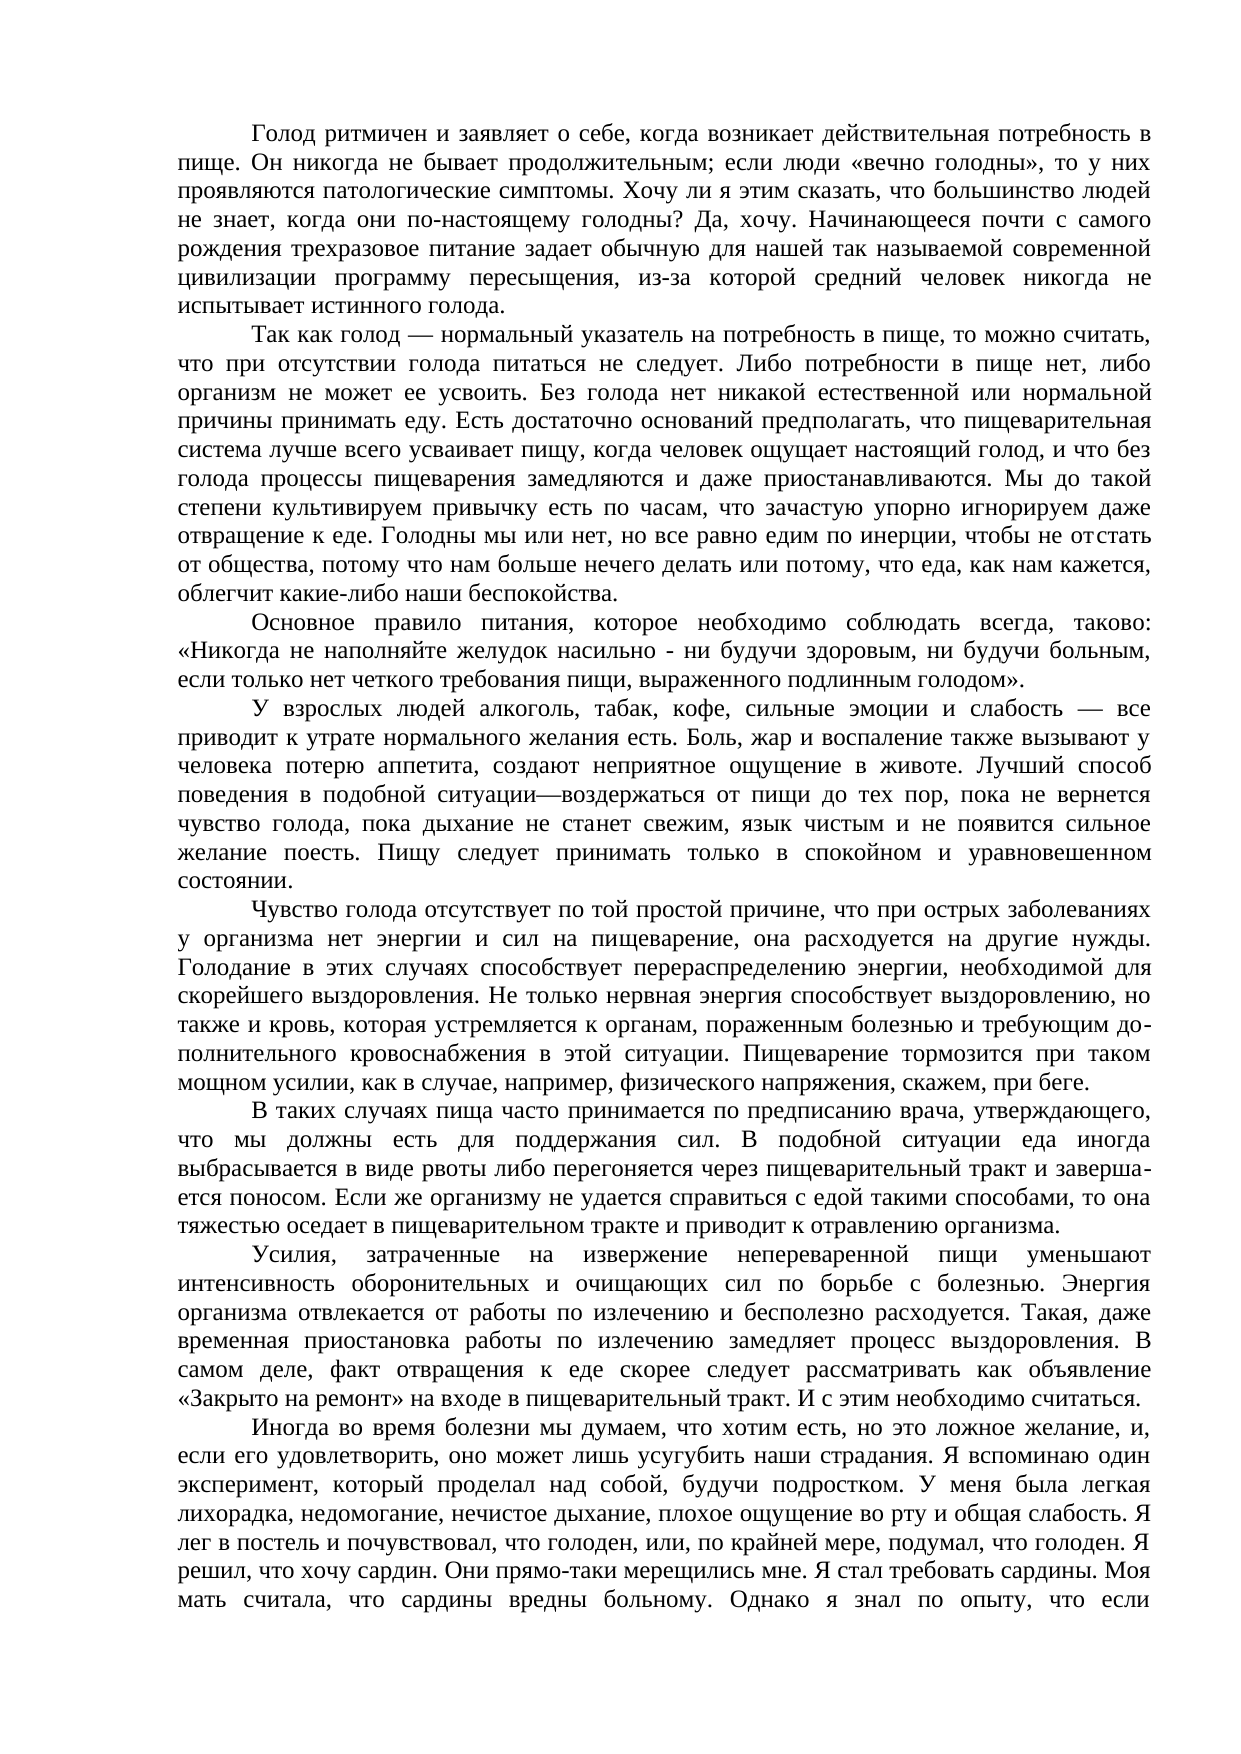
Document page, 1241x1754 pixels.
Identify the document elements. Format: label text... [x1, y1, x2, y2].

text В таких случаях пища часто принимается по предписанию врача, утверждающего, что мы должны есть для поддержания сил. В подобной ситуации еда иногда выбрасывается в виде рвоты либо перегоняется через пищеварительный тракт и завершается поносом. Если же организму не удается справиться с едой такими способами, то она тяжестью оседает в пищеварительном тракте и приводит к отравлению организма. [177, 1096, 1152, 1239]
text Так как голод — нормальный указатель на потребность в пище, то можно считать, что при отсутствии голода питаться не следует. Либо потребности в пище нет, либо организм не может ее усвоить. Без голода нет никакой естественной или нормальной причины принимать еду. Есть достаточно оснований предполагать, что пищеварительная система лучше всего усваивает пищу, когда человек ощущает настоящий голод, и что без голода процессы пищеварения замедляются и даже приостанавливаются. Мы до такой степени культивируем привычку есть по часам, что зачастую упорно игнорируем даже отвращение к еде. Голодны мы или нет, но все равно едим по инерции, чтобы не отстать от общества, потому что нам больше нечего делать или потому, что еда, как нам кажется, облегчит какие-либо наши беспокойства. [177, 319, 1152, 607]
text Чувство голода отсутствует по той простой причине, что при острых заболеваниях у организма нет энергии и сил на пищеварение, она расходуется на другие нужды. Голодание в этих случаях способствует перераспределению энергии, необходимой для скорейшего выздоровления. Не только нервная энергия способствует выздоровлению, но также и кровь, которая устремляется к органам, пораженным болезнью и требующим дополнительного кровоснабжения в этой ситуации. Пищеварение тормозится при таком мощном усилии, как в случае, например, физического напряжения, скажем, при беге. [177, 894, 1152, 1096]
text Голод ритмичен и заявляет о себе, когда возникает действительная потребность в пище. Он никогда не бывает продолжительным; если люди «вечно голодны», то у них проявляются патологические симптомы. Хочу ли я этим сказать, что большинство людей не знает, когда они по-настоящему голодны? Да, хочу. Начинающееся почти с самого рождения трехразовое питание задает обычную для нашей так называемой современной цивилизации программу пересыщения, из-за которой средний человек никогда не испытывает истинного голода. [177, 118, 1152, 319]
text Усилия, затраченные на извержение непереваренной пищи уменьшают интенсивность оборонительных и очищающих сил по борьбе с болезнью. Энергия организма отвлекается от работы по излечению и бесполезно расходуется. Такая, даже временная приостановка работы по излечению замедляет процесс выздоровления. В самом деле, факт отвращения к еде скорее следует рассматривать как объявление «Закрыто на ремонт» на входе в пищеварительный тракт. И с этим необходимо считаться. [177, 1239, 1152, 1412]
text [177, 1412, 1152, 1613]
text Основное правило питания, которое необходимо соблюдать всегда, таково: «Никогда не наполняйте желудок насильно - ни будучи здоровым, ни будучи больным, если только нет четкого требования пищи, выраженного подлинным голодом». [177, 607, 1152, 693]
text У взрослых людей алкоголь, табак, кофе, сильные эмоции и слабость — все приводит к утрате нормального желания есть. Боль, жар и воспаление также вызывают у человека потерю аппетита, создают неприятное ощущение в животе. Лучший способ поведения в подобной ситуации—воздержаться от пищи до тех пор, пока не вернется чувство голода, пока дыхание не станет свежим, язык чистым и не появится сильное желание поесть. Пищу следует принимать только в спокойном и уравновешенном состоянии. [177, 693, 1152, 894]
